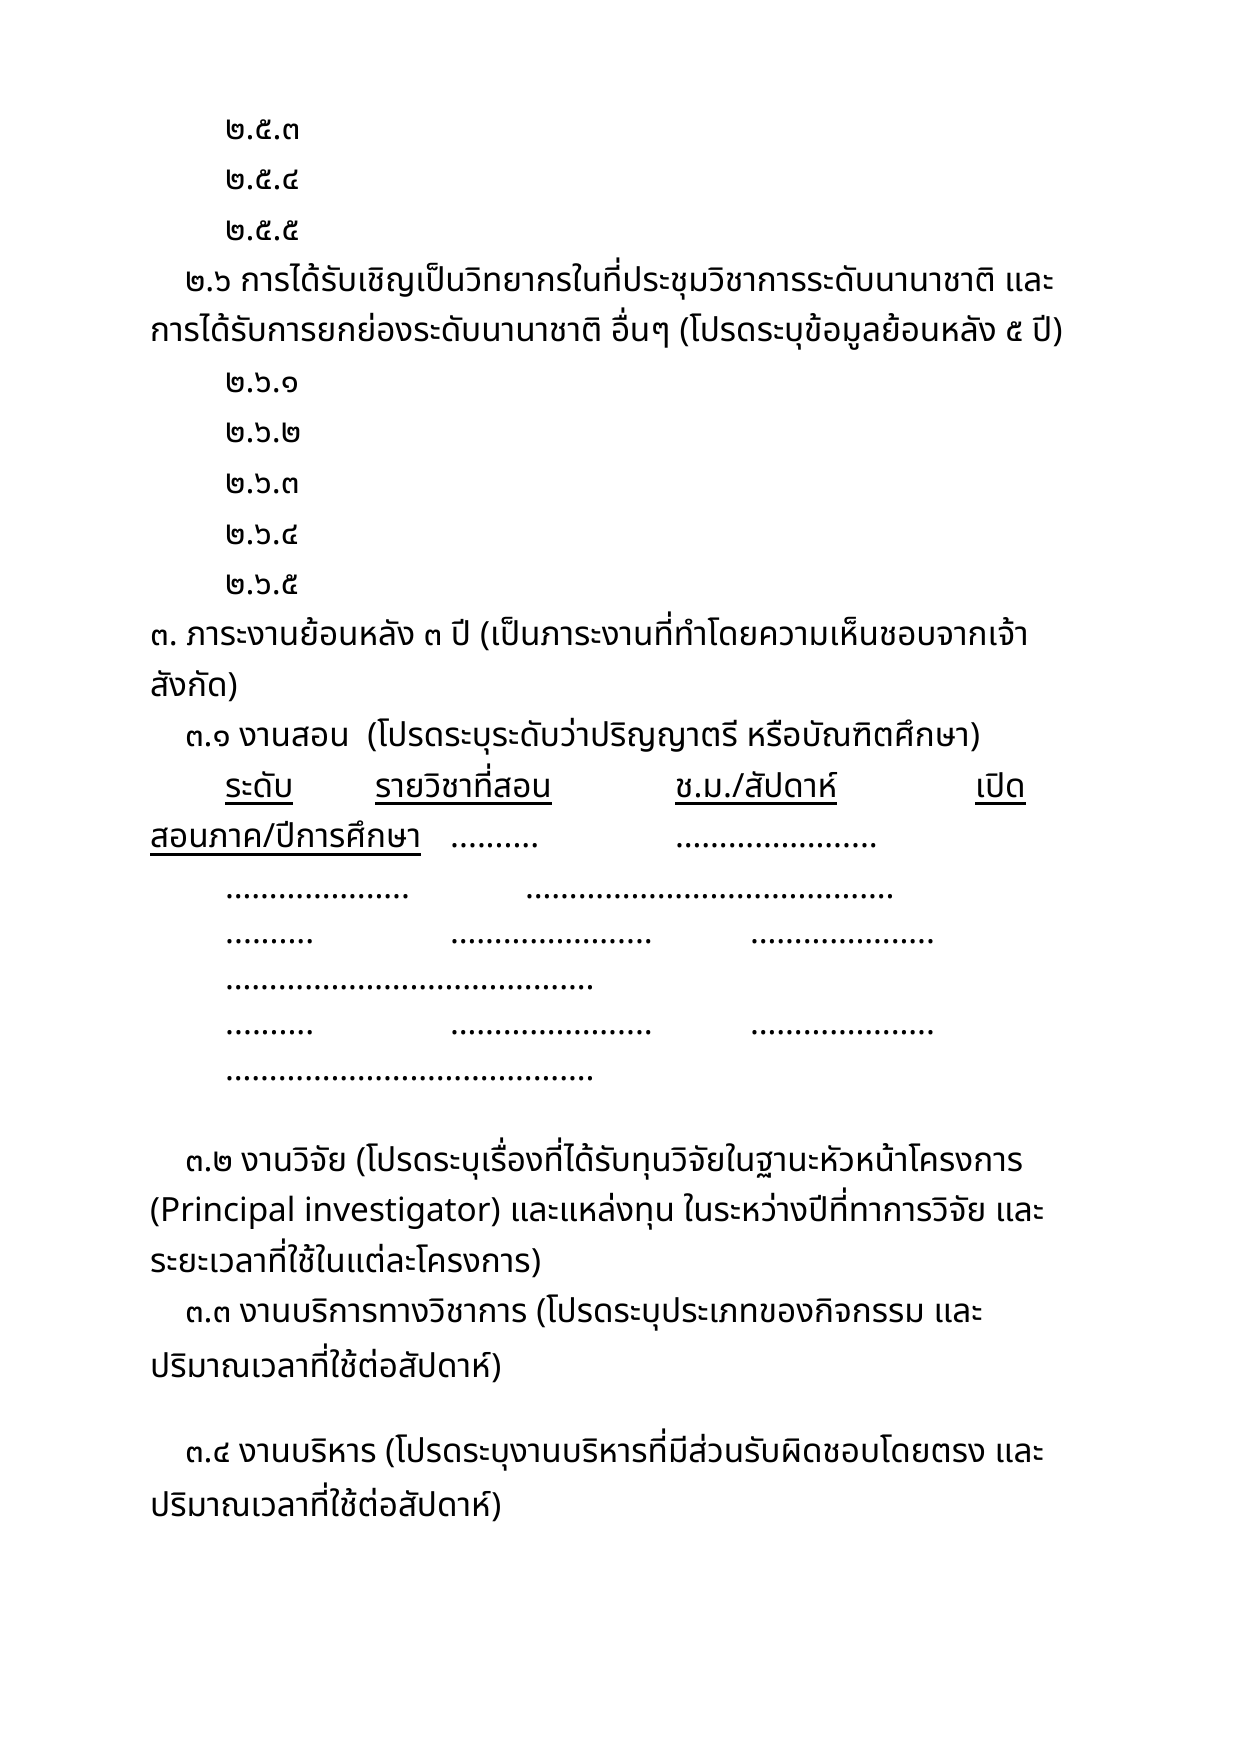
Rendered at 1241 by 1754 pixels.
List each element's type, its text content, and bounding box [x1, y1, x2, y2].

text ๒.๖.๒ [225, 407, 1078, 458]
text ระดับ รายวิชาที่สอน ช.ม./สัปดาห์ เปิดสอนภาค/ปีการศึกษา .......... ………………..... …………….….. …………………………..………. [150, 762, 1078, 908]
text .......... ………………..... …………….….. …………………………..………. [150, 908, 1078, 999]
text ๒.๕.๔ [225, 154, 1078, 205]
text ๒.๕.๕ [225, 205, 1078, 255]
text ๒.๖ การได้รับเชิญเป็นวิทยากรในที่ประชุมวิชาการระดับนานาชาติ และการได้รับการยกย่องระดับนานาชาติ อื่นๆ (โปรดระบุข้อมูลย้อนหลัง ๕ ปี) [150, 255, 1078, 357]
text ๓.๓ งานบริการทางวิชาการ (โปรดระบุประเภทของกิจกรรม และปริมาณเวลาที่ใช้ต่อสัปดาห์) [150, 1287, 1078, 1392]
text ๒.๕.๓ [225, 103, 1078, 154]
text ๒.๖.๓ [225, 458, 1078, 508]
text .......... ………………..... …………….….. …………………………..………. [150, 999, 1078, 1090]
text ๓.๑ งานสอน (โปรดระบุระดับว่าปริญญาตรี หรือบัณฑิตศึกษา) [150, 711, 1078, 762]
text ๓.๒ งานวิจัย (โปรดระบุเรื่องที่ได้รับทุนวิจัยในฐานะหัวหน้าโครงการ (Principal investigator) และแหล่งทุน ในระหว่างปีที่ทาการวิจัย และระยะเวลาที่ใช้ในแต่ละโครงการ) [150, 1135, 1078, 1287]
text ๓. ภาระงานย้อนหลัง ๓ ปี (เป็นภาระงานที่ทำโดยความเห็นชอบจากเจ้าสังกัด) [150, 610, 1078, 711]
text ๒.๖.๕ [225, 559, 1078, 610]
text ๓.๔ งานบริหาร (โปรดระบุงานบริหารที่มีส่วนรับผิดชอบโดยตรง และปริมาณเวลาที่ใช้ต่อสัปดาห์) [150, 1427, 1078, 1532]
text ๒.๖.๑ [225, 357, 1078, 407]
text ๒.๖.๔ [225, 508, 1078, 559]
